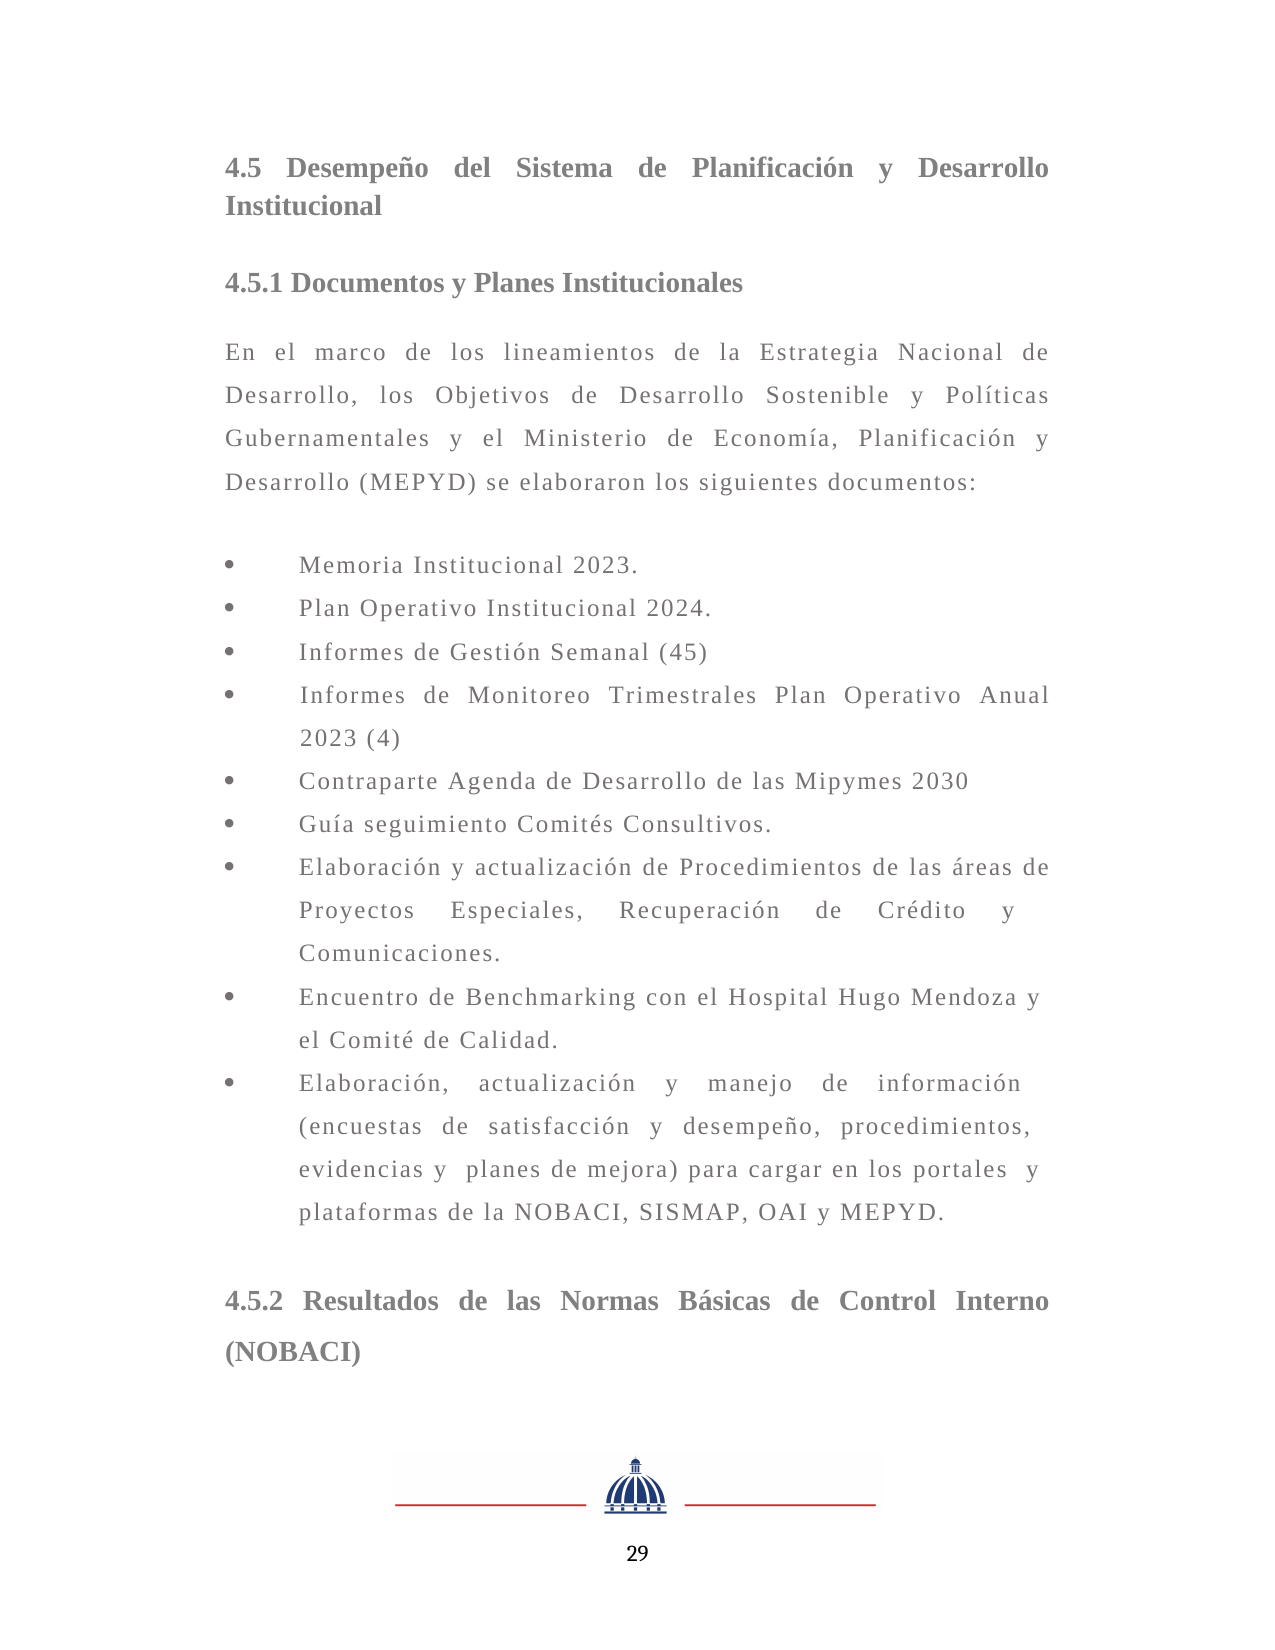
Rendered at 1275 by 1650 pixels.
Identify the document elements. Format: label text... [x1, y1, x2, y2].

list Contraparte Agenda de Desarrollo de las Mipymes 2030 [225, 766, 1050, 795]
list Encuentro de Benchmarking con el Hospital Hugo Mendoza y el Comité de Calidad. [225, 982, 1050, 1053]
list Plan Operativo Institucional 2024. [225, 593, 1050, 622]
text 4.5.2 Resultados de las Normas Básicas de Control Interno (NOBACI) [225, 1283, 1050, 1367]
text 4.5.1 Documentos y Planes Institucionales [225, 266, 1050, 299]
text En el marco de los lineamientos de la Estrategia Nacional de Desarrollo, los Objetivos de Desarrollo Sostenible y Políticas Gubernamentales y el Ministerio de Economía, Planificación y Desarrollo (MEPYD) se elaboraron los siguientes documentos: [225, 337, 1050, 495]
list Guía seguimiento Comités Consultivos. [225, 809, 1050, 838]
list Informes de Monitoreo Trimestrales Plan Operativo Anual 2023 (4) [225, 680, 1050, 752]
list Memoria Institucional 2023. [225, 550, 1050, 579]
list Elaboración, actualización y manejo de información (encuestas de satisfacción y desempeño, procedimientos, evidencias y planes de mejora) para cargar en los portales y plataformas de la NOBACI, SISMAP, OAI y MEPYD. [225, 1068, 1050, 1226]
picture [391, 1452, 884, 1519]
list Elaboración y actualización de Procedimientos de las áreas de Proyectos Especiales, Recuperación de Crédito y Comunicaciones. [225, 852, 1050, 967]
text 4.5 Desempeño del Sistema de Planificación y Desarrollo Institucional [225, 150, 1050, 222]
list Informes de Gestión Semanal (45) [225, 637, 1050, 665]
